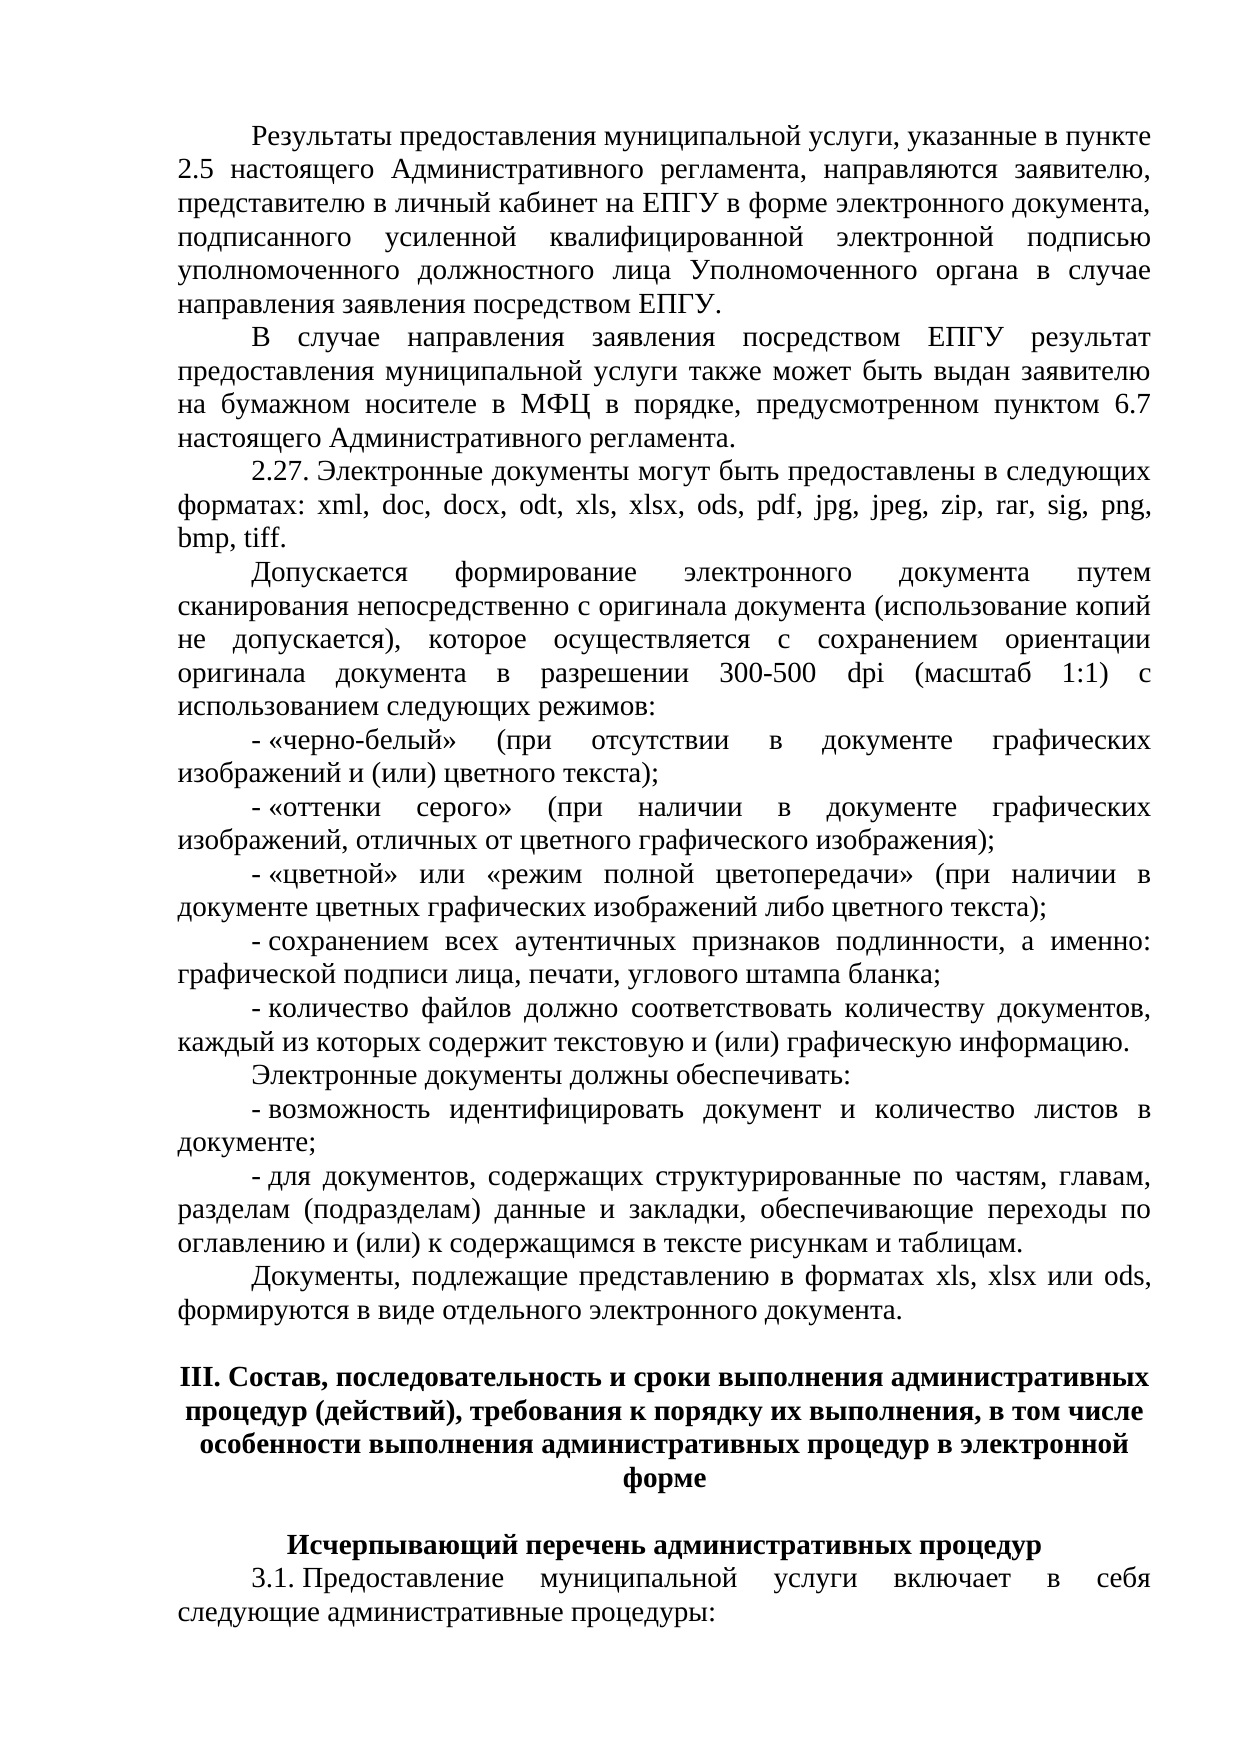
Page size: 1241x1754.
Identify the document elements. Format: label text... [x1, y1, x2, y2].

text 2.27. Электронные документы могут быть предоставлены в следующих форматах: xml, doc, docx, odt, xls, xlsx, ods, pdf, jpg, jpeg, zip, rar, sig, png, bmp, tiff. [177, 453, 1152, 554]
text Исчерпывающий перечень административных процедур [177, 1527, 1152, 1560]
text - количество файлов должно соответствовать количеству документов, каждый из которых содержит текстовую и (или) графическую информацию. [177, 990, 1152, 1057]
text - «черно-белый» (при отсутствии в документе графических изображений и (или) цветного текста); [177, 722, 1152, 789]
text Результаты предоставления муниципальной услуги, указанные в пункте 2.5 настоящего Административного регламента, направляются заявителю, представителю в личный кабинет на ЕПГУ в форме электронного документа, подписанного усиленной квалифицированной электронной подписью уполномоченного должностного лица Уполномоченного органа в случае направления заявления посредством ЕПГУ. [177, 118, 1152, 319]
text III. Состав, последовательность и сроки выполнения административных процедур (действий), требования к порядку их выполнения, в том числе особенности выполнения административных процедур в электронной форме [177, 1359, 1152, 1493]
text Документы, подлежащие представлению в форматах xls, xlsx или ods, формируются в виде отдельного электронного документа. [177, 1258, 1152, 1326]
text - «оттенки серого» (при наличии в документе графических изображений, отличных от цветного графического изображения); [177, 789, 1152, 856]
text В случае направления заявления посредством ЕПГУ результат предоставления муниципальной услуги также может быть выдан заявителю на бумажном носителе в МФЦ в порядке, предусмотренном пунктом 6.7 настоящего Административного регламента. [177, 319, 1152, 453]
text Электронные документы должны обеспечивать: [177, 1057, 1152, 1091]
text Допускается формирование электронного документа путем сканирования непосредственно с оригинала документа (использование копий не допускается), которое осуществляется с сохранением ориентации оригинала документа в разрешении 300-500 dpi (масштаб 1:1) с использованием следующих режимов: [177, 554, 1152, 722]
text - сохранением всех аутентичных признаков подлинности, а именно: графической подписи лица, печати, углового штампа бланка; [177, 923, 1152, 990]
text - для документов, содержащих структурированные по частям, главам, разделам (подразделам) данные и закладки, обеспечивающие переходы по оглавлению и (или) к содержащимся в тексте рисункам и таблицам. [177, 1158, 1152, 1258]
text 3.1. Предоставление муниципальной услуги включает в себя следующие административные процедуры: [177, 1560, 1152, 1627]
text - возможность идентифицировать документ и количество листов в документе; [177, 1091, 1152, 1158]
text - «цветной» или «режим полной цветопередачи» (при наличии в документе цветных графических изображений либо цветного текста); [177, 856, 1152, 923]
